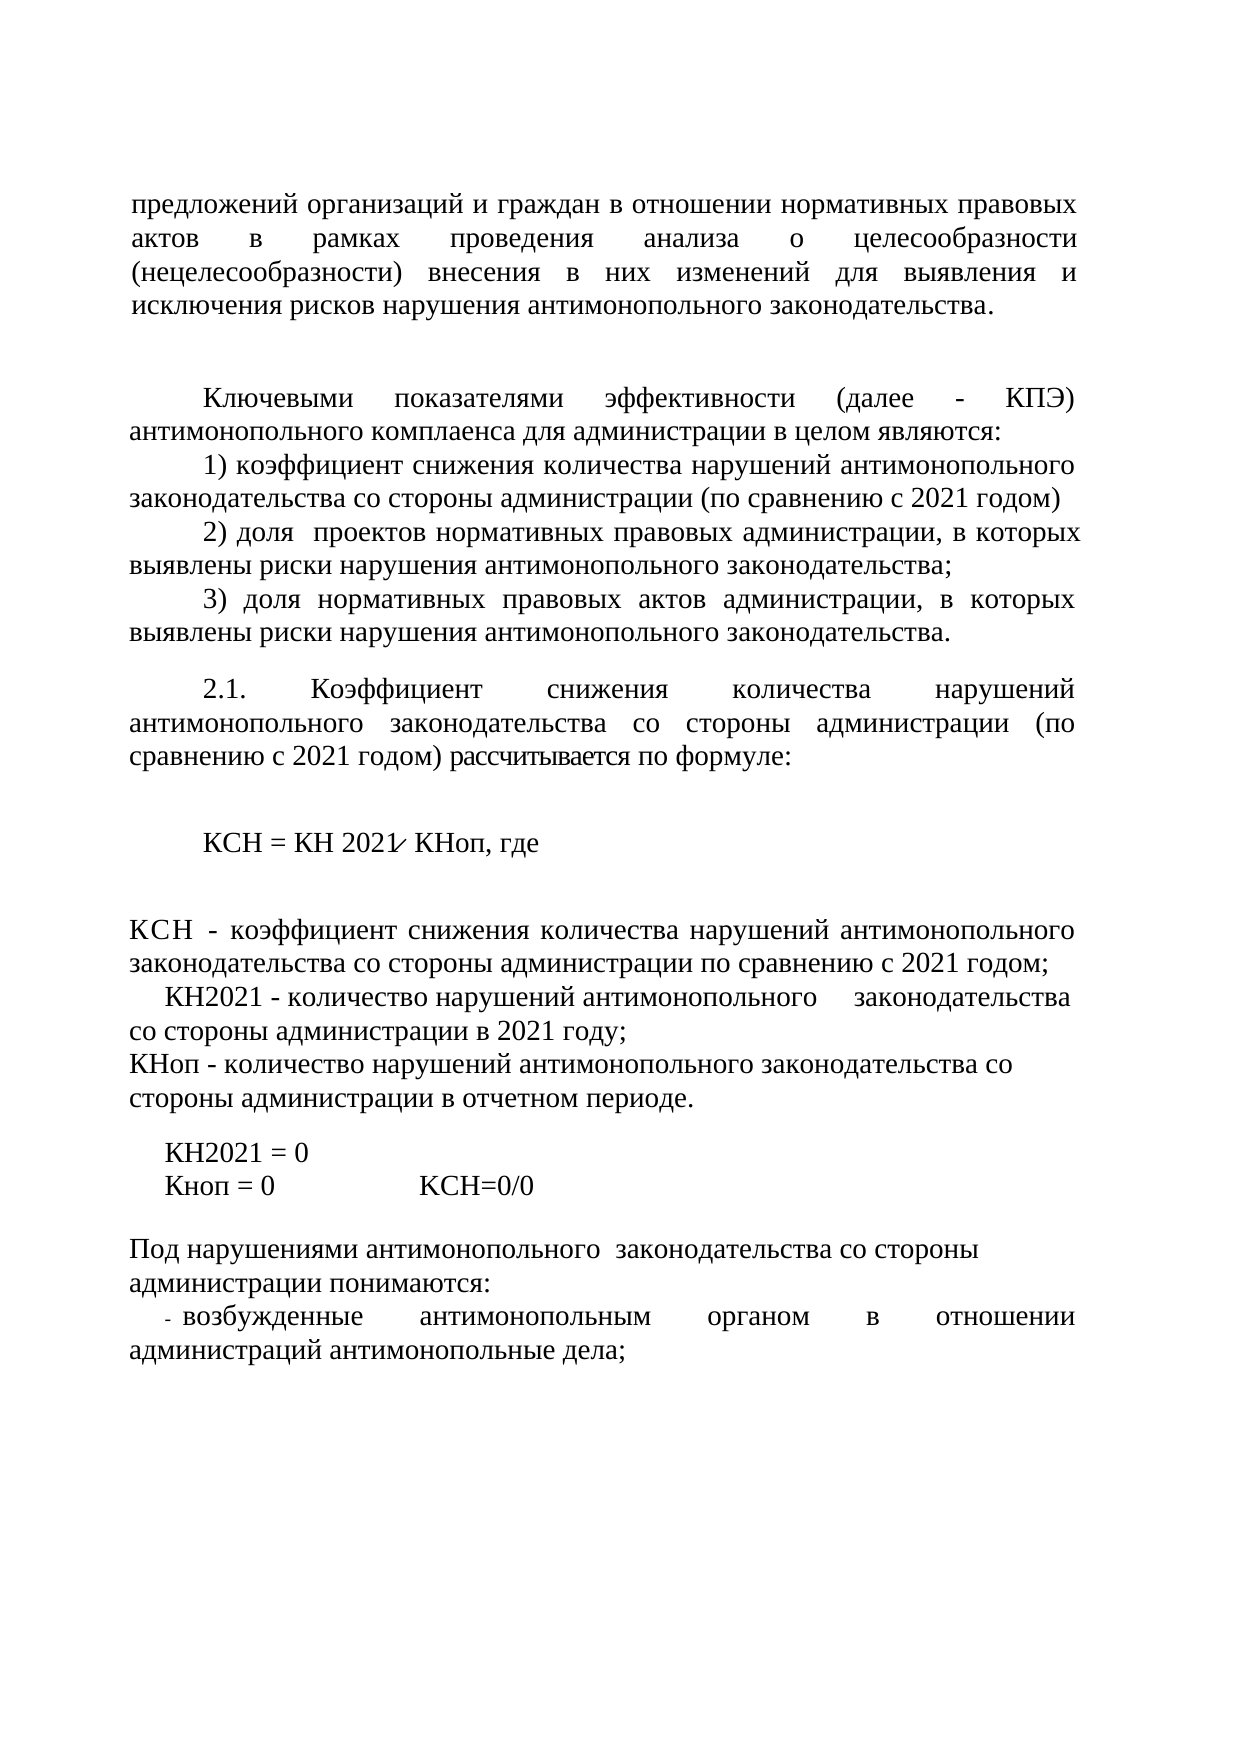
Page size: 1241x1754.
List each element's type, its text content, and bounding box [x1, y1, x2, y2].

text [131, 187, 1078, 321]
text Под нарушениями антимонопольного законодательства со стороны администрации понимаются: [129, 1231, 1076, 1298]
text 2.1. Коэффициент снижения количества нарушений антимонопольного законодательства со стороны администрации (по сравнению с 2021 годом) рассчитывается по формуле: [129, 671, 1076, 772]
list возбужденные антимонопольным органом в отношении администраций антимонопольные дела; [129, 1298, 1076, 1365]
text КН2021 = 0 [129, 1135, 1082, 1168]
text 1) коэффициент снижения количества нарушений антимонопольного законодательства со стороны администрации (по сравнению с 2021 годом) [129, 447, 1076, 514]
text КСН - коэффициент снижения количества нарушений антимонопольного законодательства со стороны администрации по сравнению с 2021 годом; [129, 912, 1076, 979]
text 3) доля нормативных правовых актов администрации, в которых выявлены риски нарушения антимонопольного законодательства. [129, 581, 1076, 648]
text Кноп = 0 KCН=0/0 [129, 1168, 1082, 1202]
text КНоп - количество нарушений антимонопольного законодательства со стороны администрации в отчетном периоде. [129, 1046, 1076, 1113]
text КСН = КН 2021̷ КНоп, где [129, 825, 1076, 859]
text КН2021 - количество нарушений антимонопольного законодательства со стороны администрации в 2021 году; [129, 979, 1082, 1046]
text Ключевыми показателями эффективности (далее - КПЭ) антимонопольного комплаенса для администрации в целом являются: [129, 380, 1076, 447]
text 2) доля проектов нормативных правовых администрации, в которых выявлены риски нарушения антимонопольного законодательства; [129, 514, 1082, 581]
